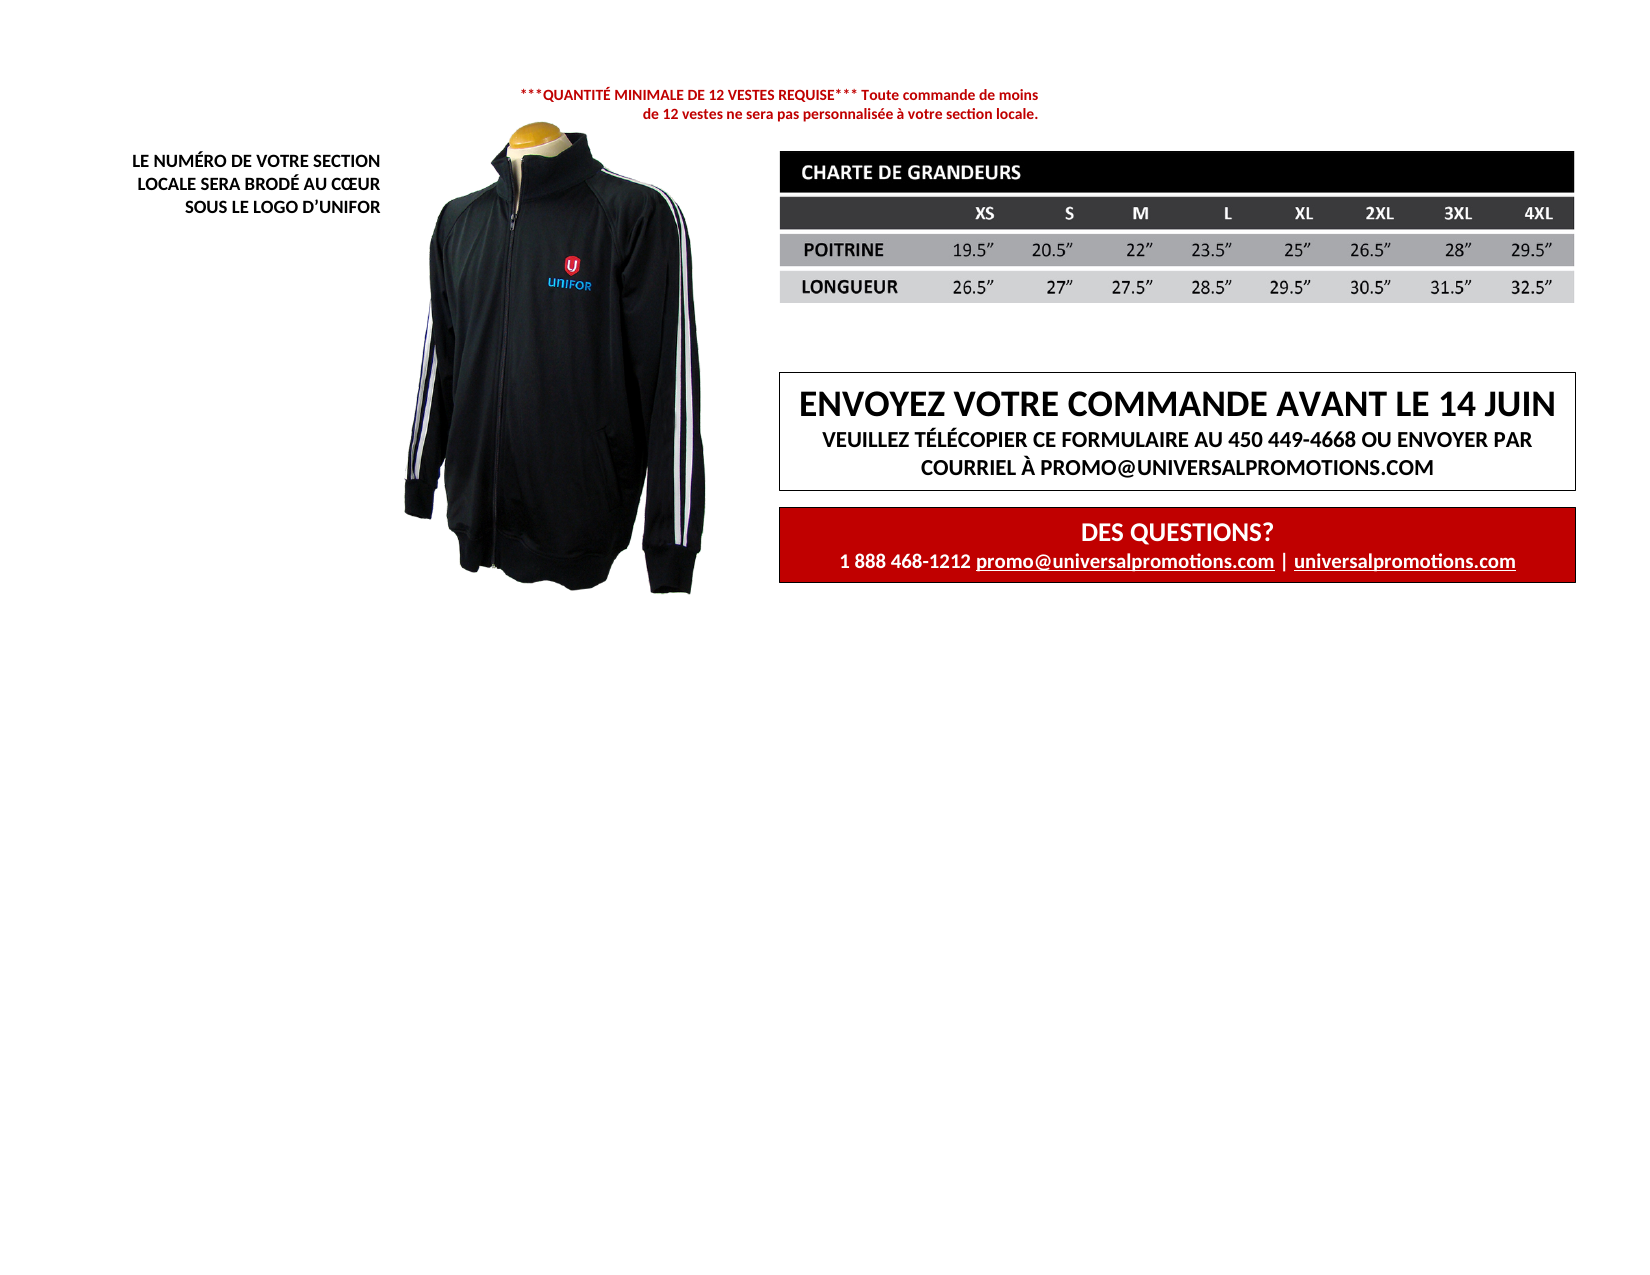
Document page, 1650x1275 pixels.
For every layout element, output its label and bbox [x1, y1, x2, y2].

picture [388, 106, 727, 612]
picture [779, 151, 1575, 303]
